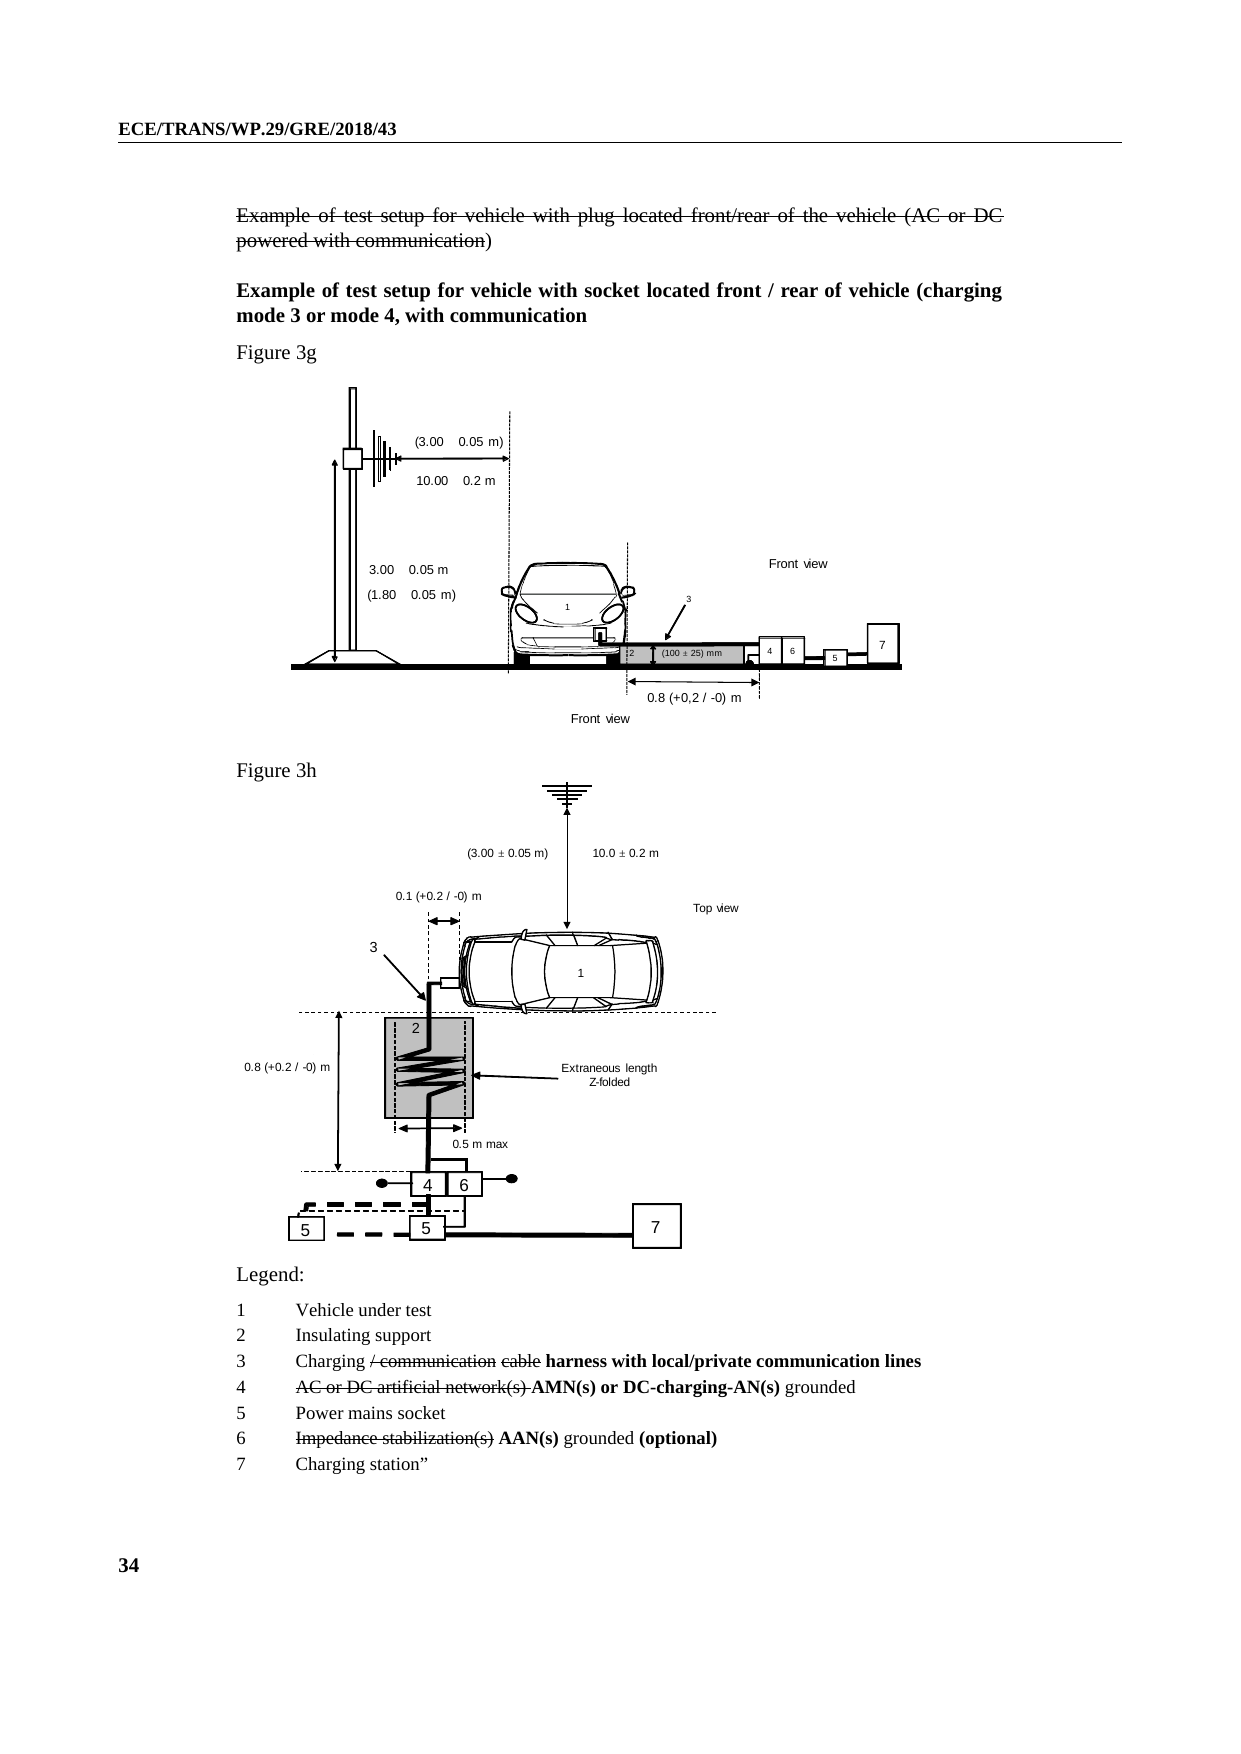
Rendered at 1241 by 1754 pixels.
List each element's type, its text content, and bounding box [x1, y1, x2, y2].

text 6 Impedance stabilization(s) AAN(s) grounded (optional) [236, 1427, 1004, 1449]
text 5 Power mains socket [236, 1402, 1004, 1423]
text Figure 3g [236, 340, 1004, 364]
text 7 Charging station” [236, 1453, 1122, 1474]
subtitle Example of test setup for vehicle with socket located front / rear of vehicle (charging mode 3 or mode 4, with communication [236, 277, 1004, 327]
text 4 AC or DC artificial network(s) AMN(s) or DC-charging-AN(s) grounded [236, 1376, 1004, 1397]
text 3 Charging / communication cable harness with local/private communication lines [236, 1350, 1004, 1372]
text Figure 3h [236, 758, 1004, 782]
text 1 Vehicle under test [236, 1299, 1122, 1320]
subtitle Example of test setup for vehicle with plug located front/rear of the vehicle (AC or DC powered with communication) [236, 217, 1004, 252]
text 2 Insulating support [236, 1324, 1122, 1346]
subtitle Example of test setup for vehicle with plug located front/rear of the vehicle (AC or DC powered with communication) [236, 202, 1004, 216]
text Legend: [236, 1262, 1004, 1286]
